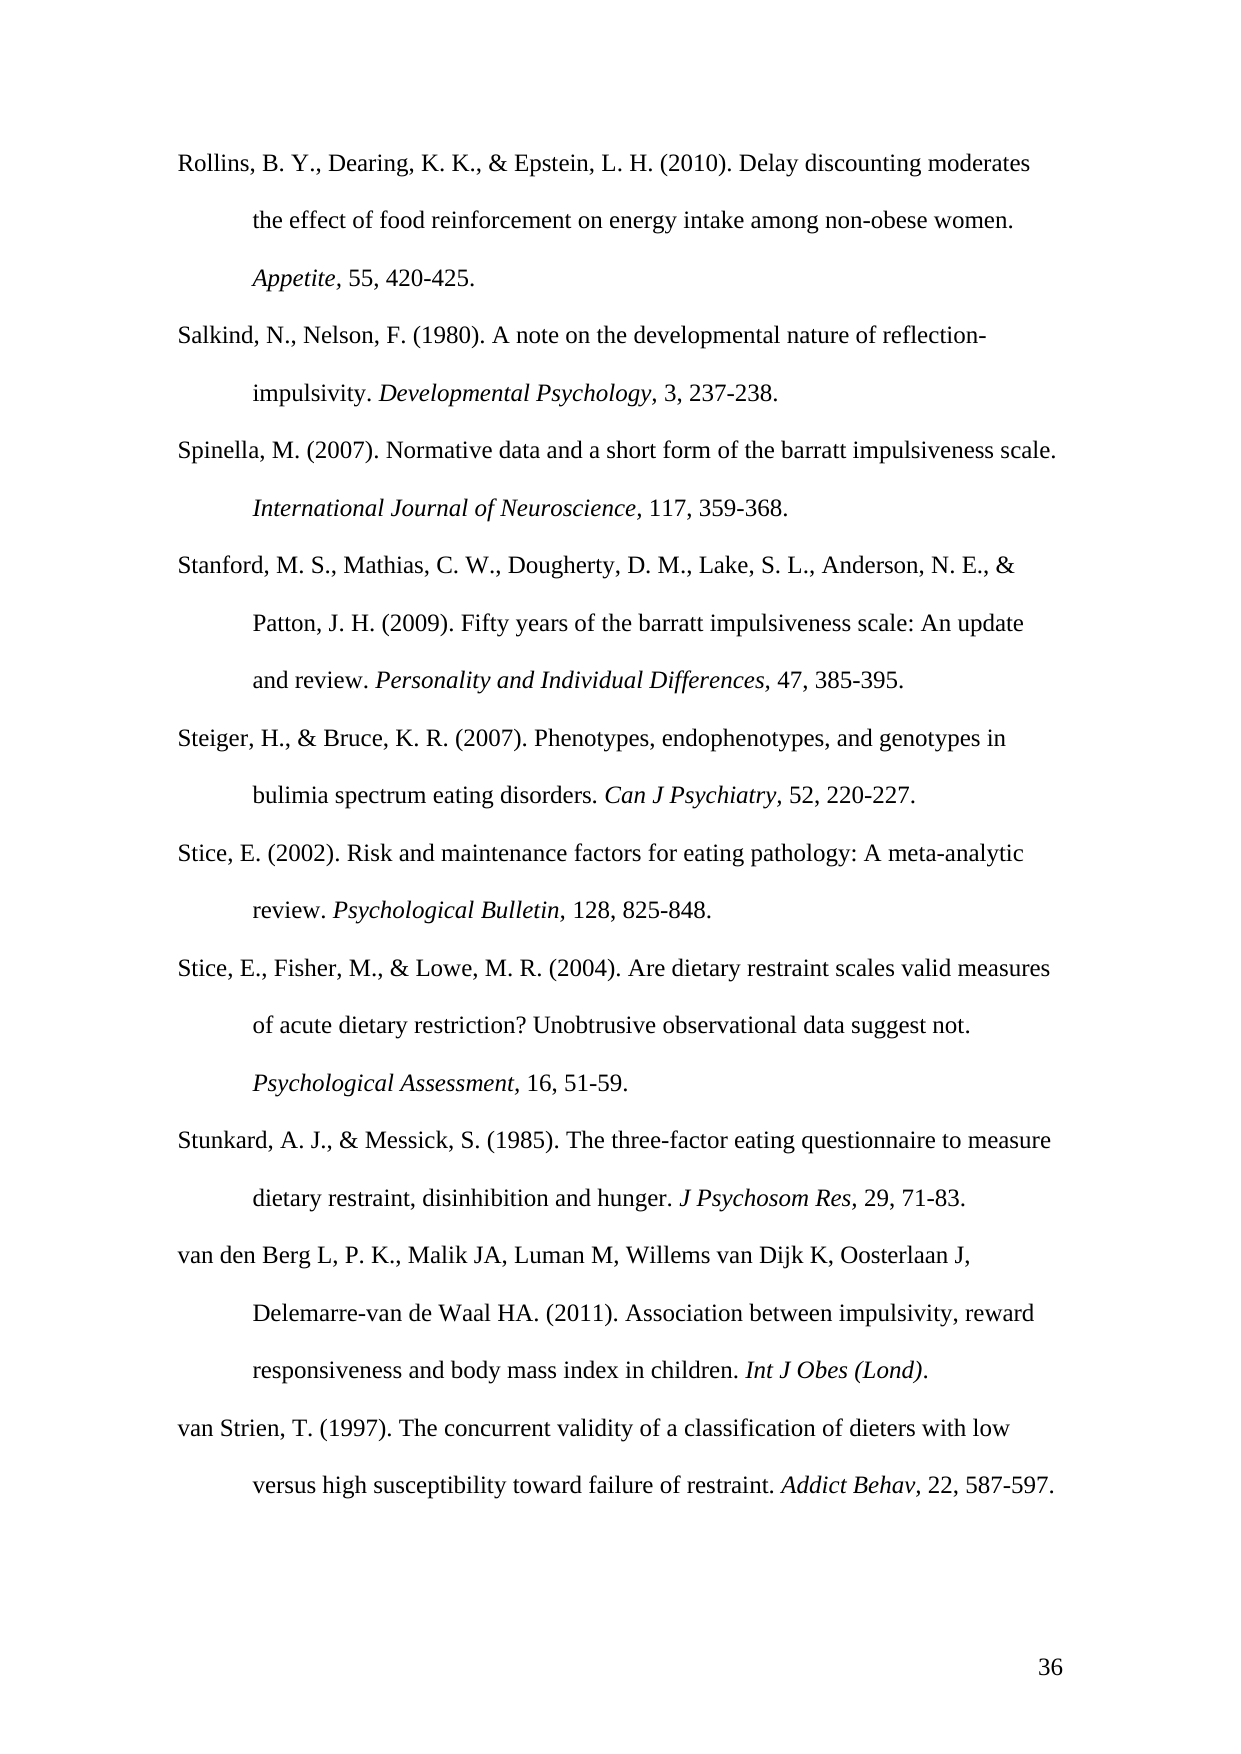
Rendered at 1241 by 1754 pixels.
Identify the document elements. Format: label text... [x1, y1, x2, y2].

text van Strien, T. (1997). The concurrent validity of a classification of dieters with low versus high susceptibility toward failure of restraint. Addict Behav, 22, 587-597. [177, 1413, 1063, 1499]
text Spinella, M. (2007). Normative data and a short form of the barratt impulsiveness scale. International Journal of Neuroscience, 117, 359-368. [177, 435, 1063, 521]
text Stice, E. (2002). Risk and maintenance factors for eating pathology: A meta-analytic review. Psychological Bulletin, 128, 825-848. [177, 838, 1063, 924]
text Stanford, M. S., Mathias, C. W., Dougherty, D. M., Lake, S. L., Anderson, N. E., & Patton, J. H. (2009). Fifty years of the barratt impulsiveness scale: An update and review. Personality and Individual Differences, 47, 385-395. [177, 550, 1063, 694]
text van den Berg L, P. K., Malik JA, Luman M, Willems van Dijk K, Oosterlaan J, Delemarre-van de Waal HA. (2011). Association between impulsivity, reward responsiveness and body mass index in children. Int J Obes (Lond). [177, 1240, 1063, 1384]
text Stice, E., Fisher, M., & Lowe, M. R. (2004). Are dietary restraint scales valid measures of acute dietary restriction? Unobtrusive observational data suggest not. Psychological Assessment, 16, 51-59. [177, 953, 1063, 1096]
text Steiger, H., & Bruce, K. R. (2007). Phenotypes, endophenotypes, and genotypes in bulimia spectrum eating disorders. Can J Psychiatry, 52, 220-227. [177, 723, 1063, 809]
text Rollins, B. Y., Dearing, K. K., & Epstein, L. H. (2010). Delay discounting moderates the effect of food reinforcement on energy intake among non-obese women. Appetite, 55, 420-425. [177, 148, 1063, 291]
text Salkind, N., Nelson, F. (1980). A note on the developmental nature of reflection-impulsivity. Developmental Psychology, 3, 237-238. [177, 320, 1063, 406]
text Stunkard, A. J., & Messick, S. (1985). The three-factor eating questionnaire to measure dietary restraint, disinhibition and hunger. J Psychosom Res, 29, 71-83. [177, 1125, 1063, 1211]
